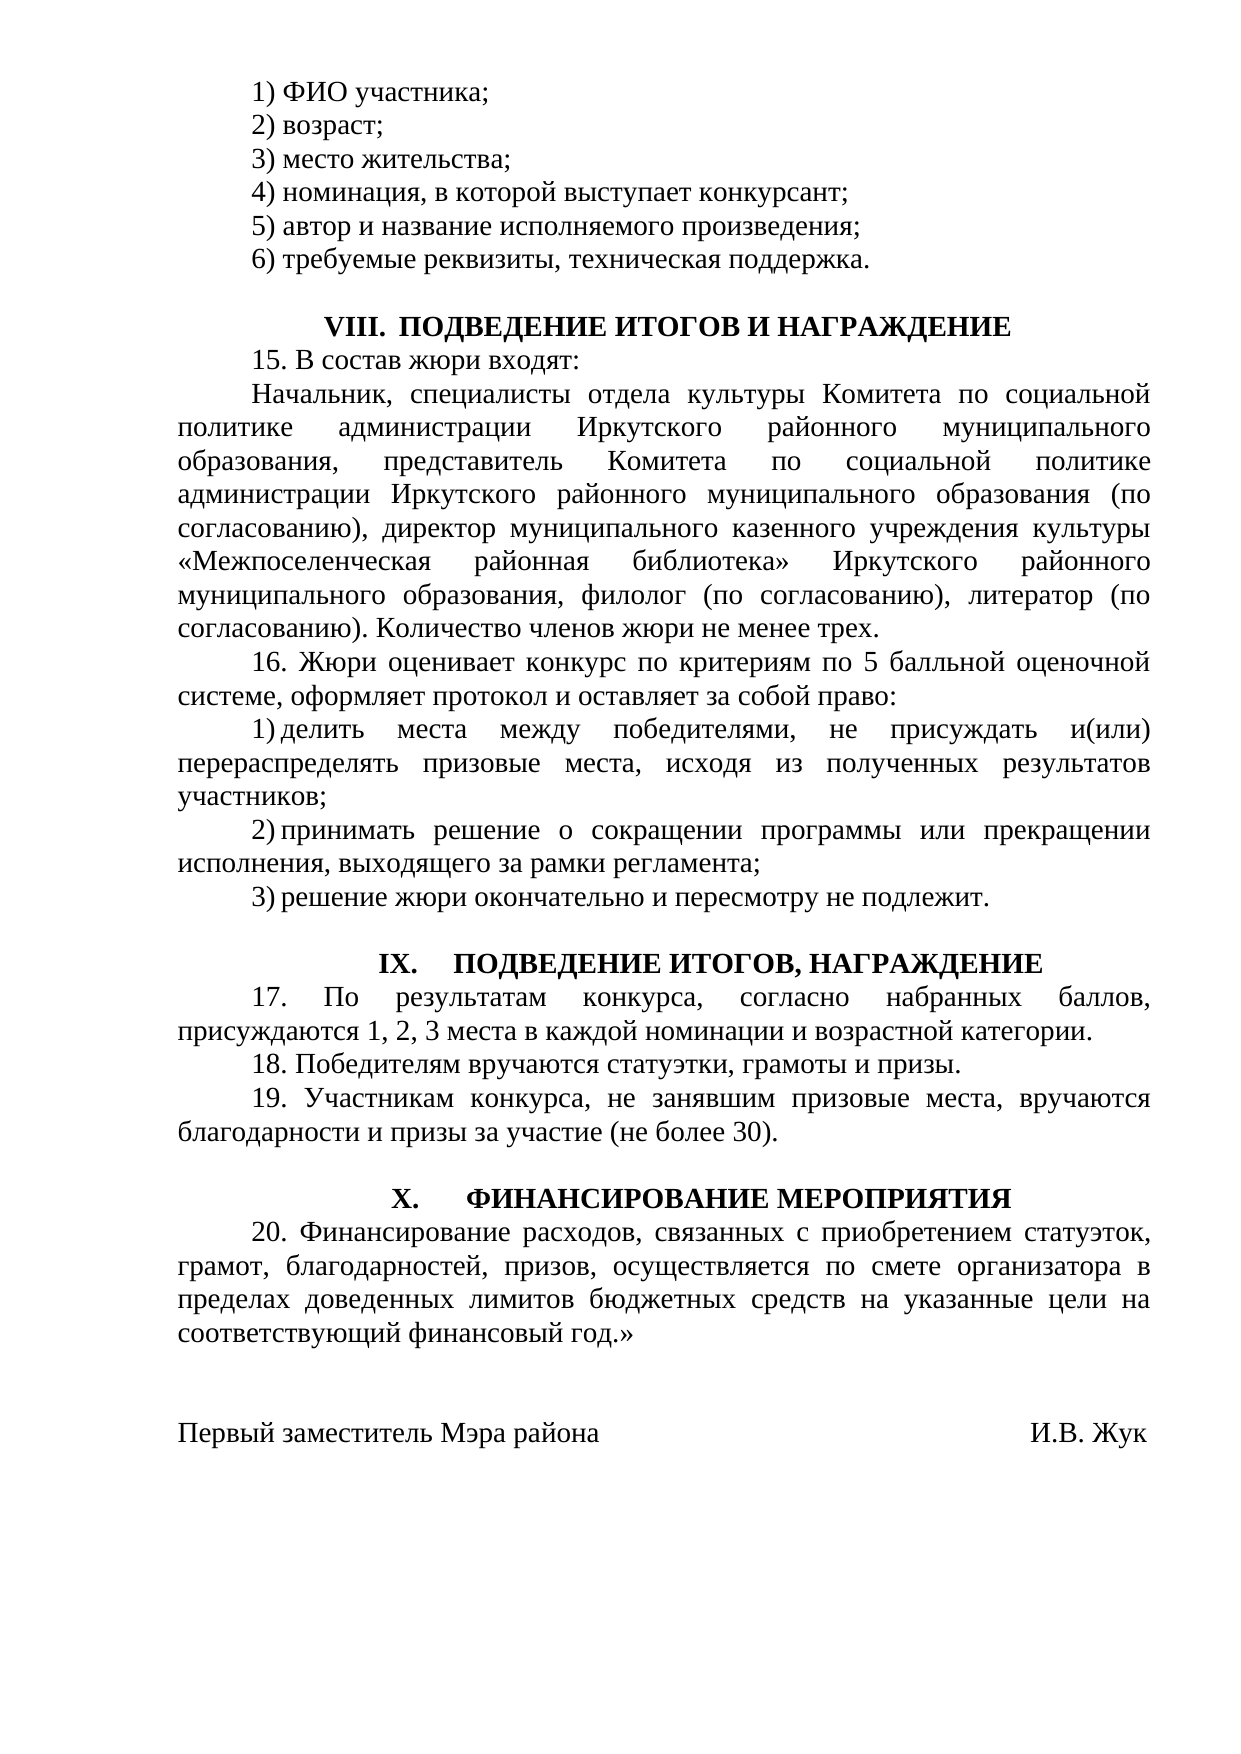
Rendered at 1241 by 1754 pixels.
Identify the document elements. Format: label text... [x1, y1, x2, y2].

list делить места между победителями, не присуждать и(или) перераспределять призовые места, исходя из полученных результатов участников; [177, 711, 1152, 812]
list ФИНАНСИРОВАНИЕ МЕРОПРИЯТИЯ [251, 1181, 1152, 1214]
text 20. Финансирование расходов, связанных с приобретением статуэток, грамот, благодарностей, призов, осуществляется по смете организатора в пределах доведенных лимитов бюджетных средств на указанные цели на соответствующий финансовый год.» [177, 1214, 1152, 1348]
list решение жюри окончательно и пересмотру не подлежит. [177, 879, 1152, 912]
text 15. В состав жюри входят: [177, 342, 1152, 376]
text 2) возраст; [177, 107, 1152, 141]
text 17. По результатам конкурса, согласно набранных баллов, присуждаются 1, 2, 3 места в каждой номинации и возрастной категории. [177, 979, 1152, 1047]
text 18. Победителям вручаются статуэтки, грамоты и призы. [177, 1047, 1152, 1080]
list принимать решение о сокращении программы или прекращении исполнения, выходящего за рамки регламента; [177, 812, 1152, 879]
text 6) требуемые реквизиты, техническая поддержка. [177, 242, 1152, 275]
text 19. Участникам конкурса, не занявшим призовые места, вручаются благодарности и призы за участие (не более 30). [177, 1080, 1152, 1147]
text Начальник, специалисты отдела культуры Комитета по социальной политике администрации Иркутского районного муниципального образования, представитель Комитета по социальной политике администрации Иркутского районного муниципального образования (по согласованию), директор муниципального казенного учреждения культуры «Межпоселенческая районная библиотека» Иркутского районного муниципального образования, филолог (по согласованию), литератор (по согласованию). Количество членов жюри не менее трех. [177, 376, 1152, 644]
text 1) ФИО участника; [177, 74, 1152, 107]
text 16. Жюри оценивает конкурс по критериям по 5 балльной оценочной системе, оформляет протокол и оставляет за собой право: [177, 644, 1152, 711]
list ПОДВЕДЕНИЕ ИТОГОВ И НАГРАЖДЕНИЕ [184, 309, 1152, 342]
text Первый заместитель Мэра района И.В. Жук [177, 1416, 1152, 1449]
text 3) место жительства; [177, 141, 1152, 174]
text 5) автор и название исполняемого произведения; [177, 208, 1152, 242]
text 4) номинация, в которой выступает конкурсант; [177, 174, 1152, 208]
list ПОДВЕДЕНИЕ ИТОГОВ, НАГРАЖДЕНИЕ [251, 946, 1171, 979]
